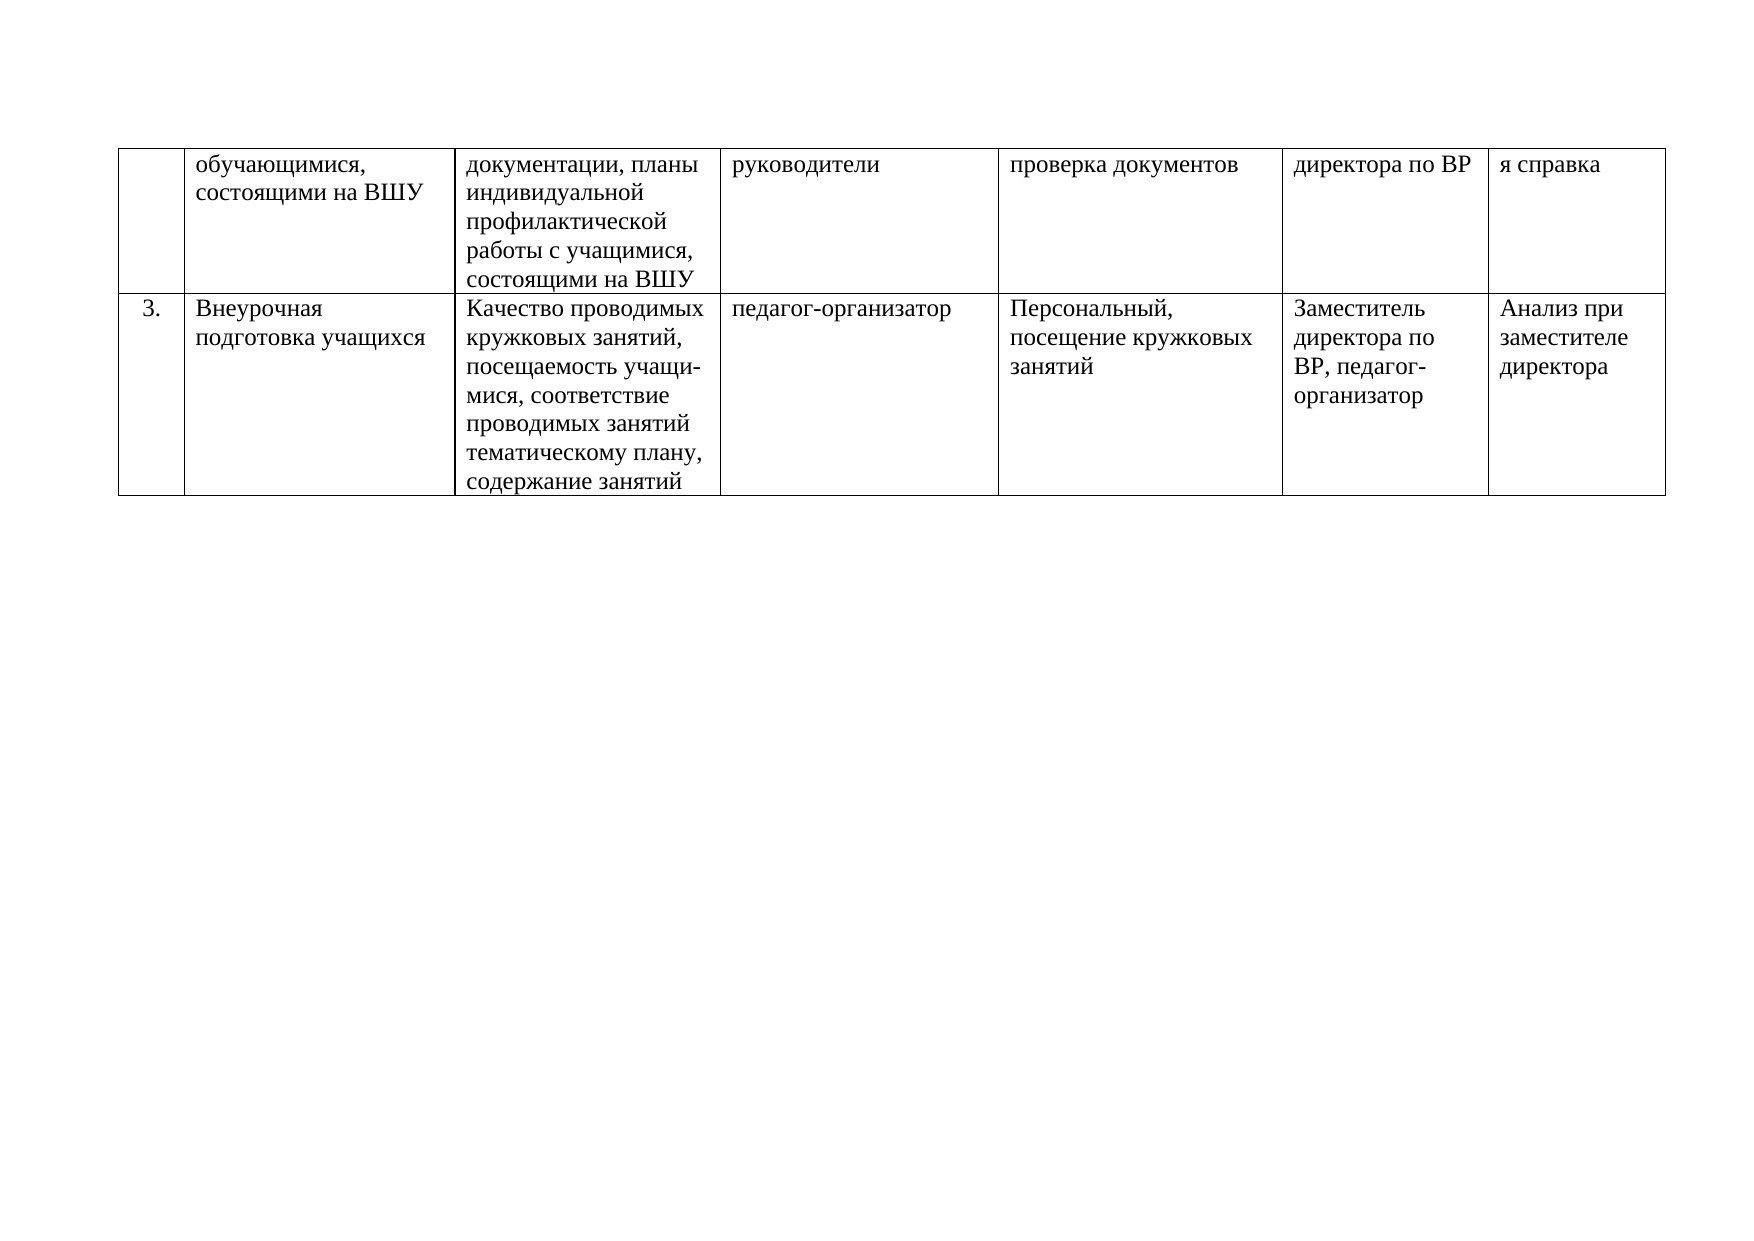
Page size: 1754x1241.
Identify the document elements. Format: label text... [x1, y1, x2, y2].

table_cell Анализ при заместителе директора [1489, 294, 1665, 495]
table_cell 3. [119, 294, 184, 495]
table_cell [1283, 149, 1488, 292]
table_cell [721, 149, 998, 292]
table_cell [999, 149, 1282, 292]
table_cell Качество проводимых кружковых занятий, посещаемость учащи-мися, соответствие проводимых занятий тематическому плану, содержание занятий [456, 294, 720, 495]
table_cell 2. [119, 149, 184, 292]
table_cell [185, 149, 454, 292]
table_cell Персональный, посещение кружковых занятий [999, 294, 1282, 495]
table_cell Заместитель директора по ВР, педагог-организатор [1283, 294, 1488, 495]
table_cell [1489, 149, 1665, 292]
table_cell педагог-организатор [721, 294, 998, 495]
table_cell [456, 149, 720, 292]
table_cell Внеурочная подготовка учащихся [185, 294, 454, 495]
